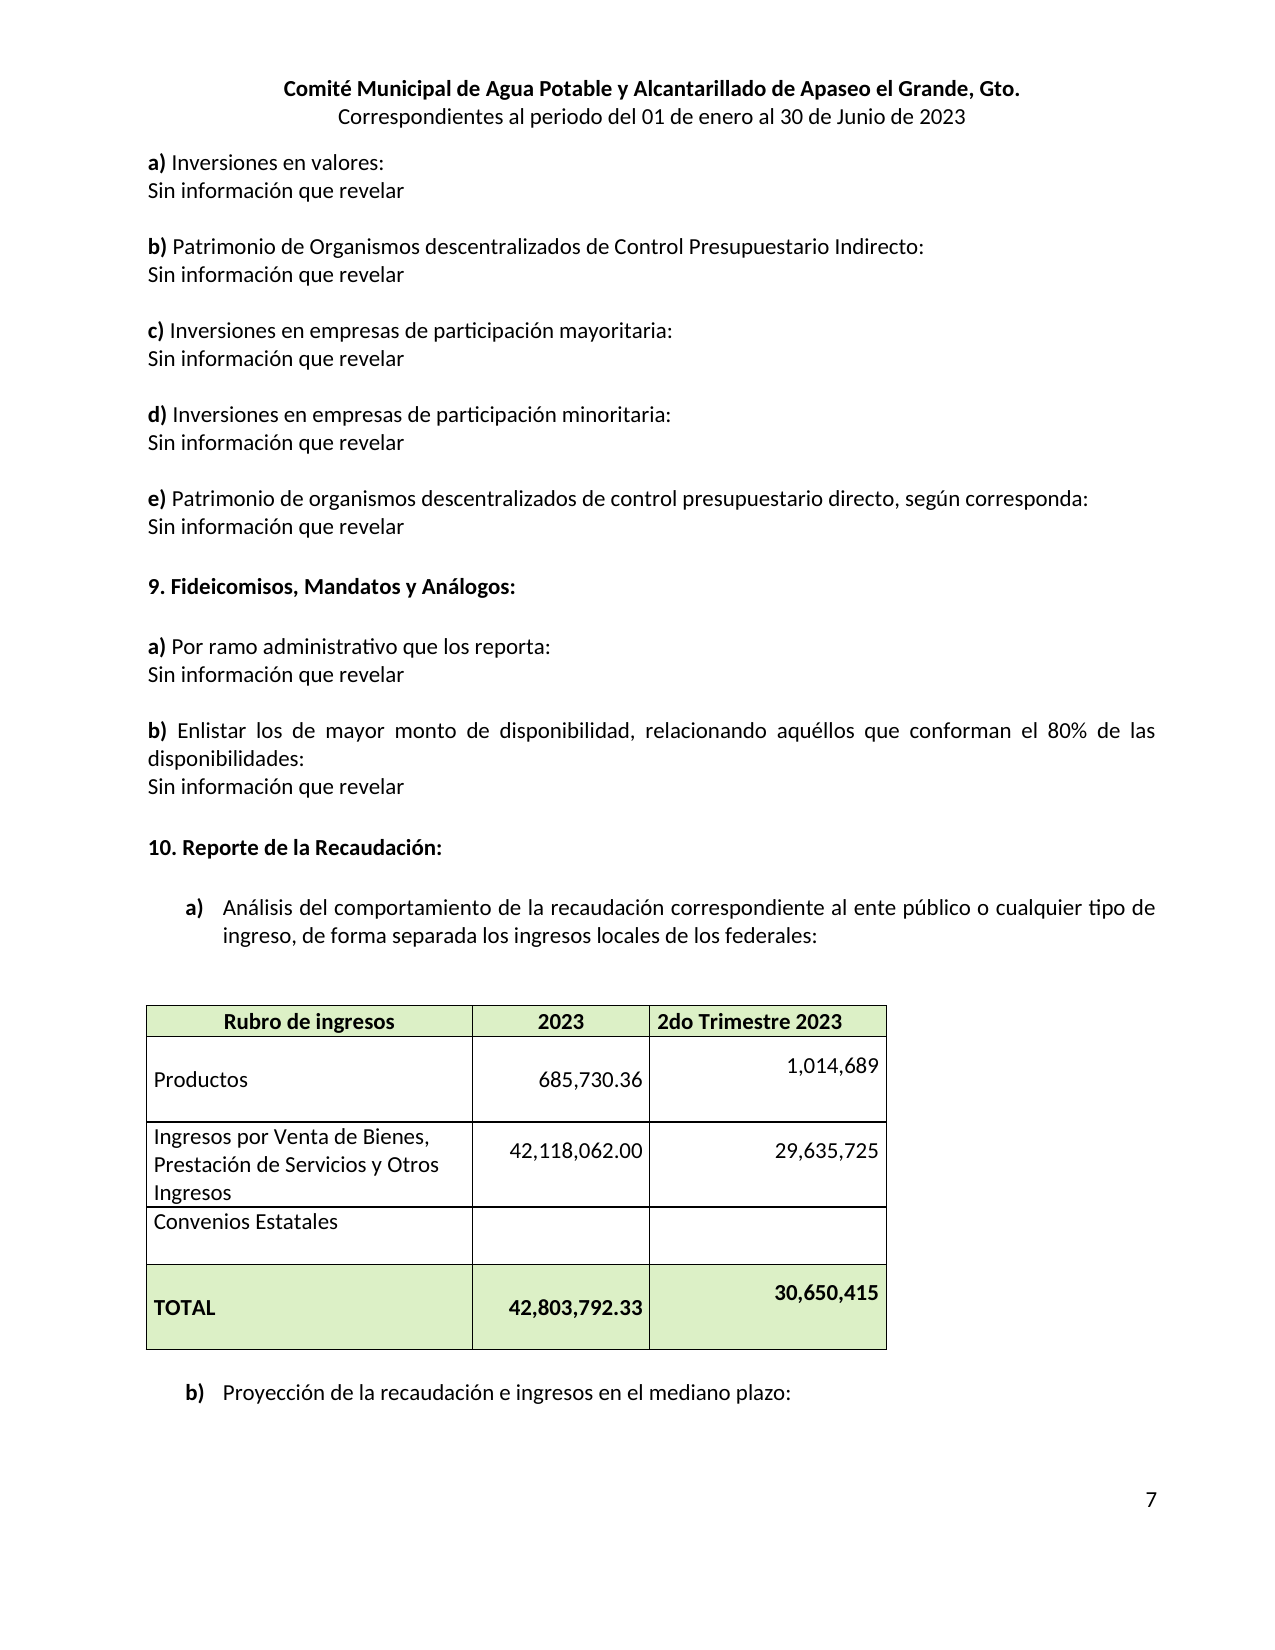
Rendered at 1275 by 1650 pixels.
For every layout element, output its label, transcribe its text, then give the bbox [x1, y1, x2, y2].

table_cell 42,803,792.33 [473, 1265, 649, 1349]
table_cell Ingresos por Venta de Bienes, Prestación de Servicios y Otros Ingresos [147, 1123, 472, 1206]
table_cell 42,118,062.00 [473, 1123, 649, 1206]
list Proyección de la recaudación e ingresos en el mediano plazo: [185, 1378, 1157, 1406]
subtitle 9. Fideicomisos, Mandatos y Análogos: [148, 572, 1157, 600]
table_cell Productos [147, 1037, 472, 1121]
table_header 2do Trimestre 2023 [650, 1006, 886, 1036]
table_cell [650, 1208, 886, 1263]
text a) Inversiones en valores: [148, 148, 1157, 176]
table_cell 30,650,415 [650, 1265, 886, 1349]
text Sin información que revelar [148, 660, 1157, 688]
text b) Patrimonio de Organismos descentralizados de Control Presupuestario Indirecto: [148, 232, 1157, 260]
text Sin información que revelar [148, 512, 1157, 540]
table_header Rubro de ingresos [147, 1006, 472, 1036]
table_header 2023 [473, 1006, 649, 1036]
table_cell 685,730.36 [473, 1037, 649, 1121]
text e) Patrimonio de organismos descentralizados de control presupuestario directo, según corresponda: [148, 484, 1157, 512]
text Sin información que revelar [148, 344, 1157, 372]
table_cell Convenios Estatales [147, 1208, 472, 1263]
table_cell [473, 1208, 649, 1263]
table_cell 29,635,725 [650, 1123, 886, 1206]
text Sin información que revelar [148, 428, 1157, 456]
text d) Inversiones en empresas de participación minoritaria: [148, 400, 1157, 428]
table_cell TOTAL [147, 1265, 472, 1349]
subtitle 10. Reporte de la Recaudación: [148, 833, 1157, 861]
list Análisis del comportamiento de la recaudación correspondiente al ente público o cualquier tipo de ingreso, de forma separada los ingresos locales de los federales: [185, 893, 1157, 949]
text Sin información que revelar [148, 176, 1157, 204]
text b) Enlistar los de mayor monto de disponibilidad, relacionando aquéllos que conforman el 80% de las disponibilidades: [148, 716, 1157, 772]
text Sin información que revelar [148, 772, 1157, 801]
text a) Por ramo administrativo que los reporta: [148, 632, 1157, 660]
text Sin información que revelar [148, 260, 1157, 288]
table_cell 1,014,689 [650, 1037, 886, 1121]
text c) Inversiones en empresas de participación mayoritaria: [148, 316, 1157, 344]
